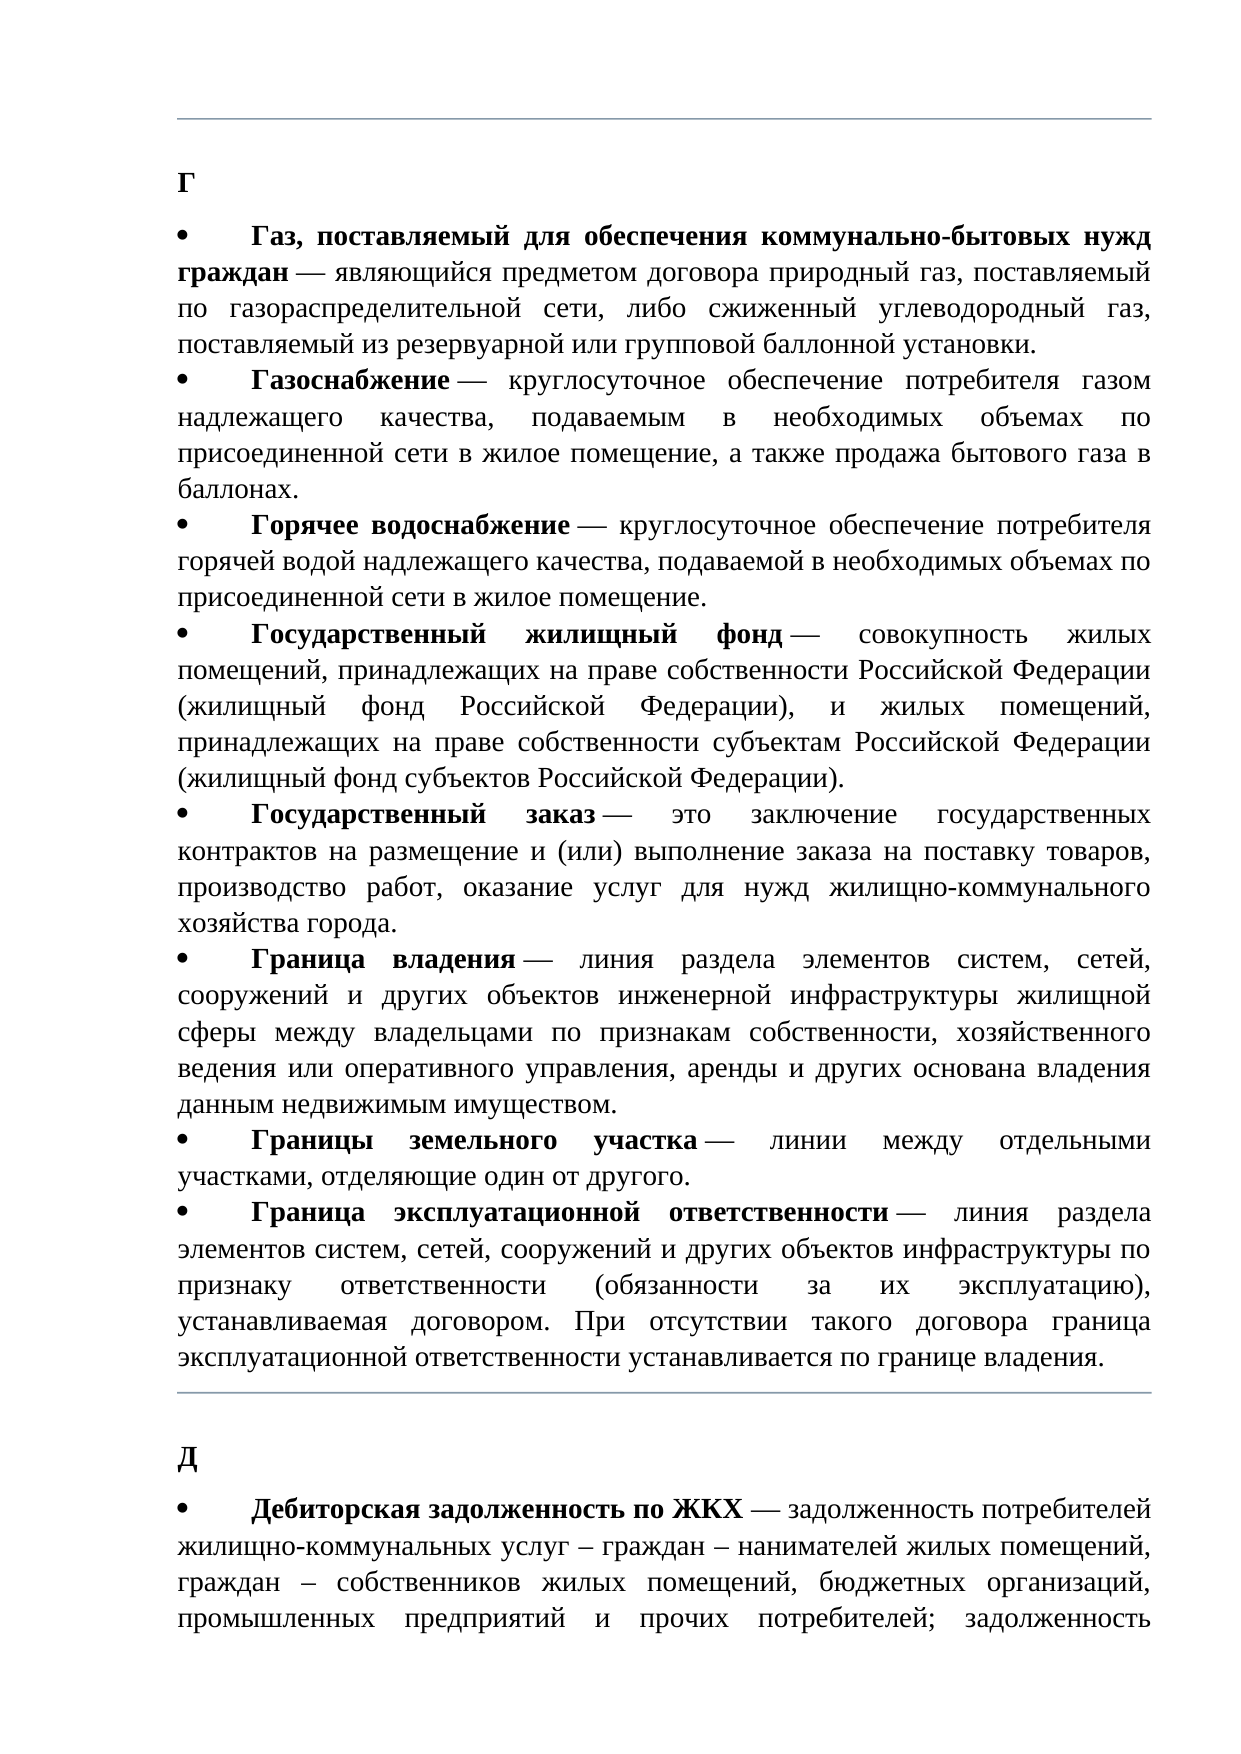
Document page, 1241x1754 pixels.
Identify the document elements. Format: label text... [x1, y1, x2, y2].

list Граница эксплуатационной ответственности — линия раздела элементов систем, сетей, сооружений и других объектов инфраструктуры по признаку ответственности (обязанности за их эксплуатацию), устанавливаемая договором. При отсутствии такого договора граница эксплуатационной ответственности устанавливается по границе владения. [177, 1194, 1152, 1373]
text Д [177, 1439, 1152, 1472]
list Границы земельного участка — линии между отдельными участками, отделяющие один от другого. [177, 1122, 1152, 1192]
text Г [177, 165, 1152, 198]
list Государственный жилищный фонд — совокупность жилых помещений, принадлежащих на праве собственности Российской Федерации (жилищный фонд Российской Федерации), и жилых помещений, принадлежащих на праве собственности субъектам Российской Федерации (жилищный фонд субъектов Российской Федерации). [177, 616, 1152, 794]
list Горячее водоснабжение — круглосуточное обеспечение потребителя горячей водой надлежащего качества, подаваемой в необходимых объемах по присоединенной сети в жилое помещение. [177, 507, 1152, 613]
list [177, 1492, 1152, 1634]
list Граница владения — линия раздела элементов систем, сетей, сооружений и других объектов инженерной инфраструктуры жилищной сферы между владельцами по признакам собственности, хозяйственного ведения или оперативного управления, аренды и других основана владения данным недвижимым имуществом. [177, 941, 1152, 1119]
list Газоснабжение — круглосуточное обеспечение потребителя газом надлежащего качества, подаваемым в необходимых объемах по присоединенной сети в жилое помещение, а также продажа бытового газа в баллонах. [177, 362, 1152, 504]
list Газ, поставляемый для обеспечения коммунально-бытовых нужд граждан — являющийся предметом договора природный газ, поставляемый по газораспределительной сети, либо сжиженный углеводородный газ, поставляемый из резервуарной или групповой баллонной установки. [177, 218, 1152, 360]
list Государственный заказ — это заключение государственных контрактов на размещение и (или) выполнение заказа на поставку товаров, производство работ, оказание услуг для нужд жилищно-коммунального хозяйства города. [177, 797, 1152, 939]
